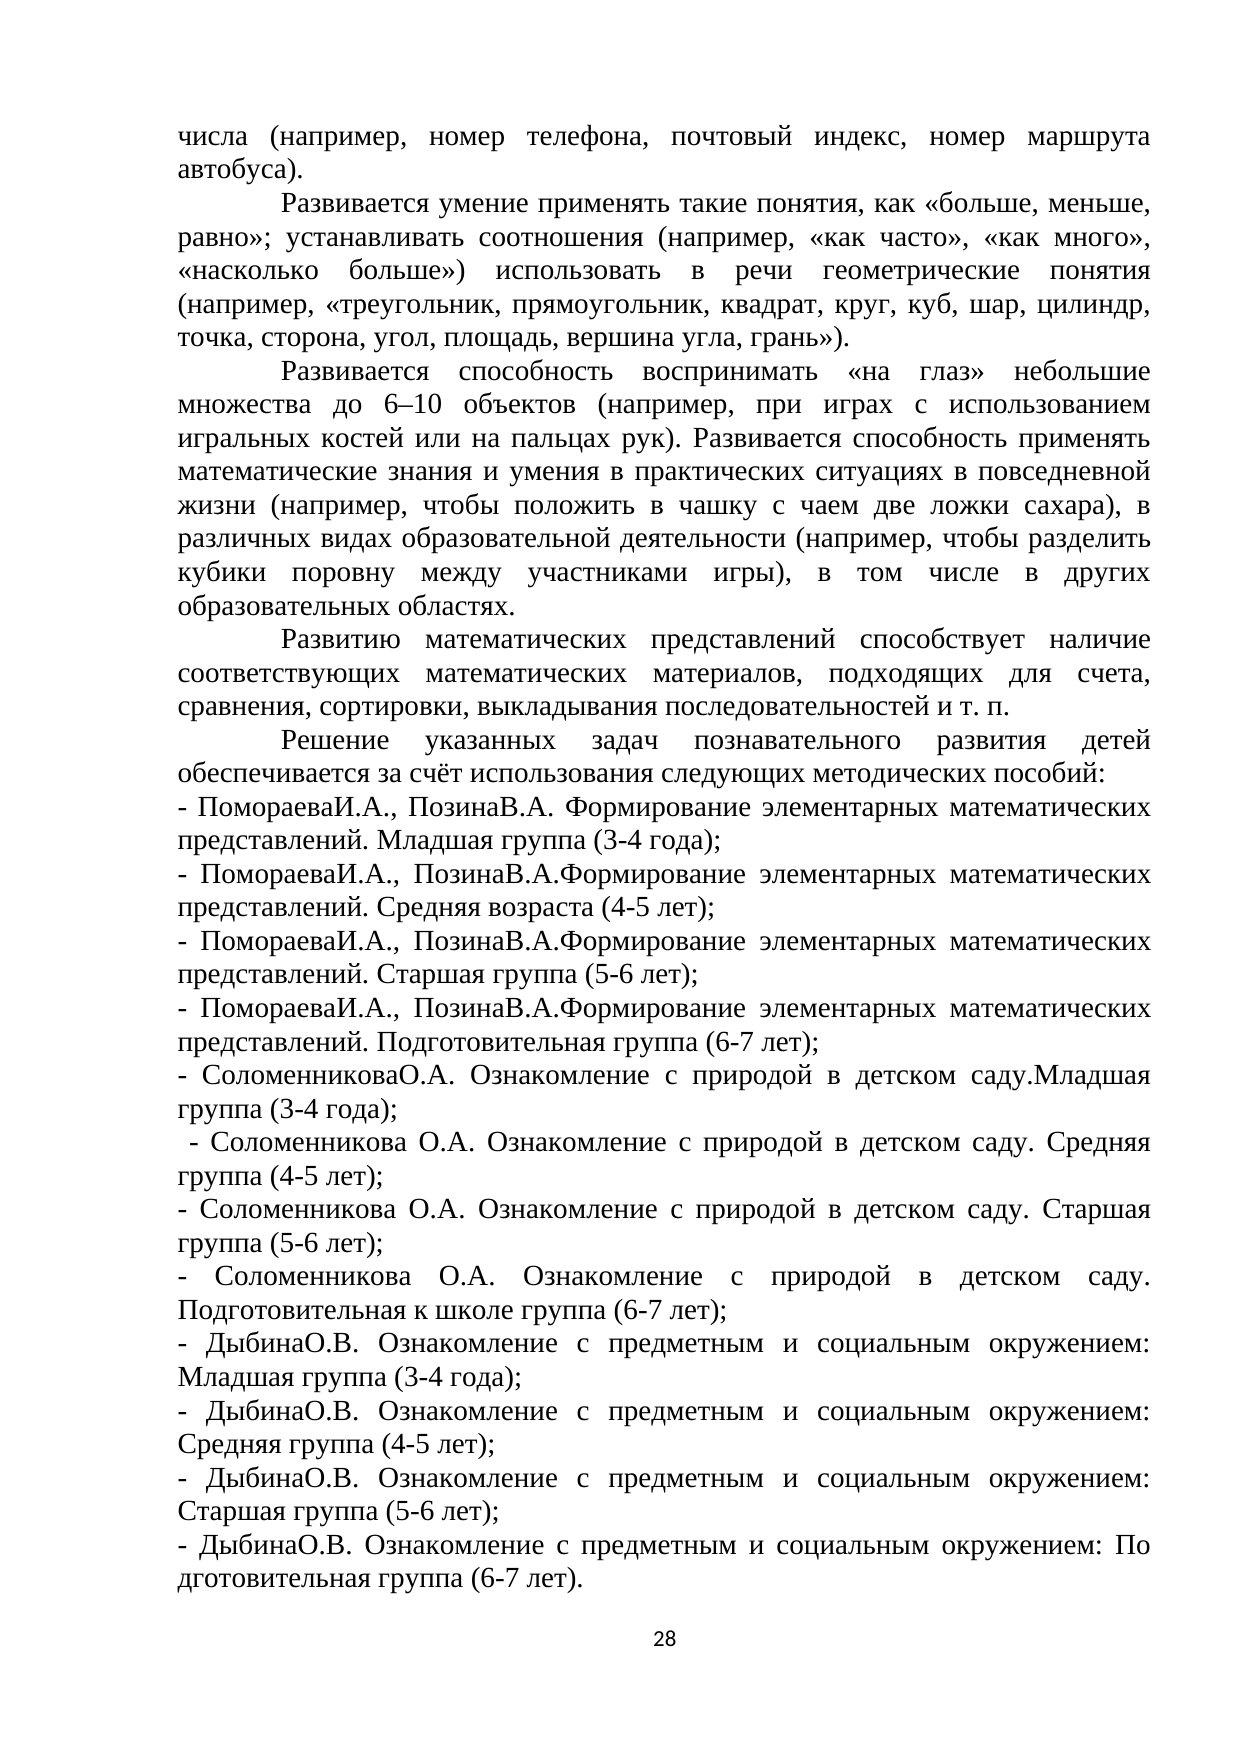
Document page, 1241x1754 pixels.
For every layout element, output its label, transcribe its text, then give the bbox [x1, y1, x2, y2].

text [177, 118, 1152, 185]
text Развивается умение применять такие понятия, как «больше, меньше, равно»; устанавливать соотношения (например, «как часто», «как много», «насколько больше») использовать в речи геометрические понятия (например, «треугольник, прямоугольник, квадрат, круг, куб, шар, цилиндр, точка, сторона, угол, площадь, вершина угла, грань»). [177, 185, 1152, 353]
text - ПомораеваИ.А., ПозинаВ.А.Формирование элементарных математических представлений. Средняя возраста (4-5 лет); [177, 856, 1152, 923]
text Развитию математических представлений способствует наличие соответствующих математических материалов, подходящих для счета, сравнения, сортировки, выкладывания последовательностей и т. п. [177, 621, 1152, 722]
text - Соломенникова О.А. Ознакомление с природой в детском саду. Средняя группа (4-5 лет); [177, 1124, 1152, 1191]
text - Соломенникова О.А. Ознакомление с природой в детском саду. Старшая группа (5-6 лет); [177, 1191, 1152, 1258]
text - СоломенниковаО.А. Ознакомление с природой в детском саду.Младшая группа (3-4 года); [177, 1057, 1152, 1124]
text - Соломенникова О.А. Ознакомление с природой в детском саду. Подготовительная к школе группа (6-7 лет); [177, 1258, 1152, 1326]
text - ПомораеваИ.А., ПозинаВ.А.Формирование элементарных математических представлений. Подготовительная группа (6-7 лет); [177, 990, 1152, 1057]
text - ДыбинаО.В. Ознакомление с предметным и социальным окружением: По дготовительная группа (6-7 лет). [177, 1527, 1152, 1594]
text Решение указанных задач познавательного развития детей обеспечивается за счёт использования следующих методических пособий: [177, 722, 1152, 789]
text Развивается способность воспринимать «на глаз» небольшие множества до 6–10 объектов (например, при играх с использованием игральных костей или на пальцах рук). Развивается способность применять математические знания и умения в практических ситуациях в повседневной жизни (например, чтобы положить в чашку с чаем две ложки сахара), в различных видах образовательной деятельности (например, чтобы разделить кубики поровну между участниками игры), в том числе в других образовательных областях. [177, 353, 1152, 621]
text - ДыбинаО.В. Ознакомление с предметным и социальным окружением: Старшая группа (5-6 лет); [177, 1460, 1152, 1527]
text - ПомораеваИ.А., ПозинаВ.А.Формирование элементарных математических представлений. Старшая группа (5-6 лет); [177, 923, 1152, 990]
text - ДыбинаО.В. Ознакомление с предметным и социальным окружением: Младшая группа (3-4 года); [177, 1326, 1152, 1393]
text - ПомораеваИ.А., ПозинаВ.А. Формирование элементарных математических представлений. Младшая группа (3-4 года); [177, 789, 1152, 856]
text - ДыбинаО.В. Ознакомление с предметным и социальным окружением: Средняя группа (4-5 лет); [177, 1393, 1152, 1460]
